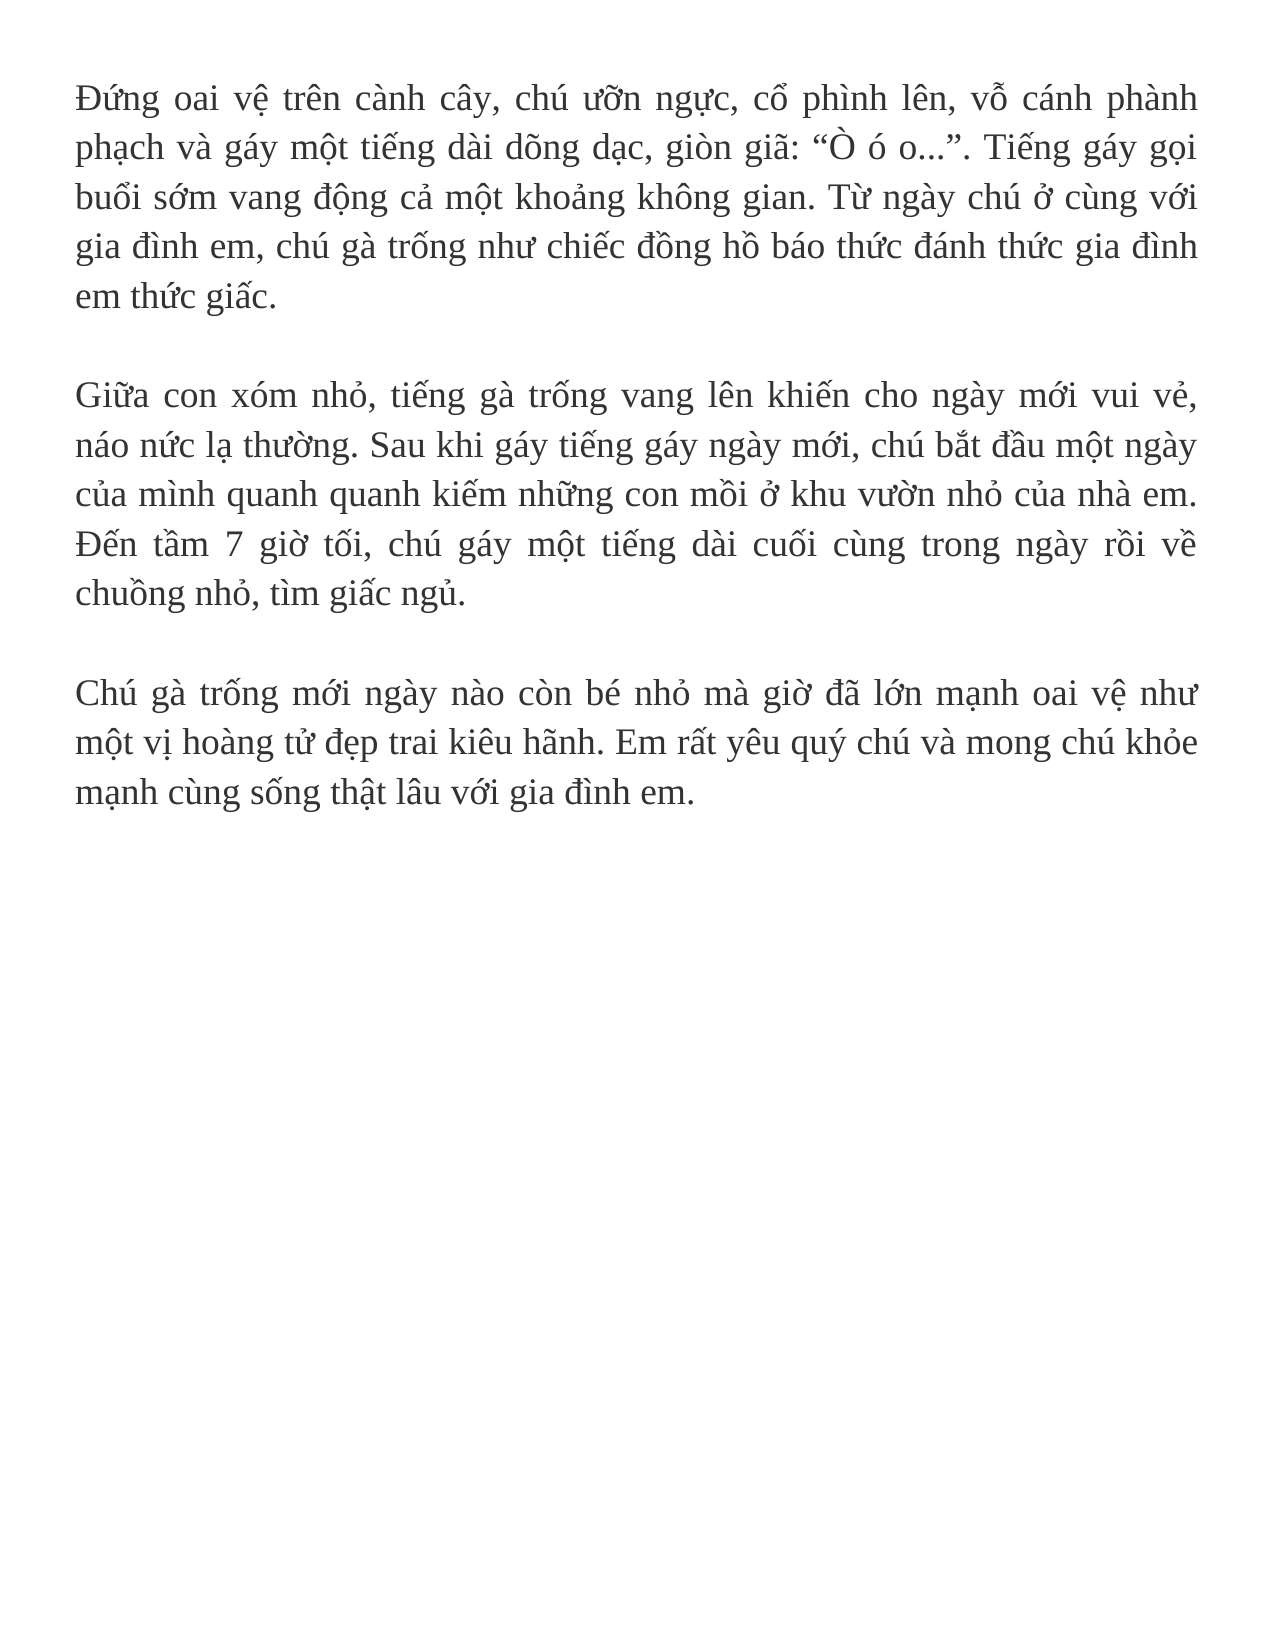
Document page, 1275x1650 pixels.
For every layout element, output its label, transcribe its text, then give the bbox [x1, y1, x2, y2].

text Giữa con xóm nhỏ, tiếng gà trống vang lên khiến cho ngày mới vui vẻ, náo nức lạ thường. Sau khi gáy tiếng gáy ngày mới, chú bắt đầu một ngày của mình quanh quanh kiếm những con mồi ở khu vườn nhỏ của nhà em. Đến tầm 7 giờ tối, chú gáy một tiếng dài cuối cùng trong ngày rồi về chuồng nhỏ, tìm giấc ngủ. [75, 372, 1200, 614]
text Đứng oai vệ trên cành cây, chú ưỡn ngực, cổ phình lên, vỗ cánh phành phạch và gáy một tiếng dài dõng dạc, giòn giã: “Ò ó o...”. Tiếng gáy gọi buổi sớm vang động cả một khoảng không gian. Từ ngày chú ở cùng với gia đình em, chú gà trống như chiếc đồng hồ báo thức đánh thức gia đình em thức giấc. [75, 75, 1200, 316]
text Chú gà trống mới ngày nào còn bé nhỏ mà giờ đã lớn mạnh oai vệ như một vị hoàng tử đẹp trai kiêu hãnh. Em rất yêu quý chú và mong chú khỏe mạnh cùng sống thật lâu với gia đình em. [75, 670, 1200, 812]
